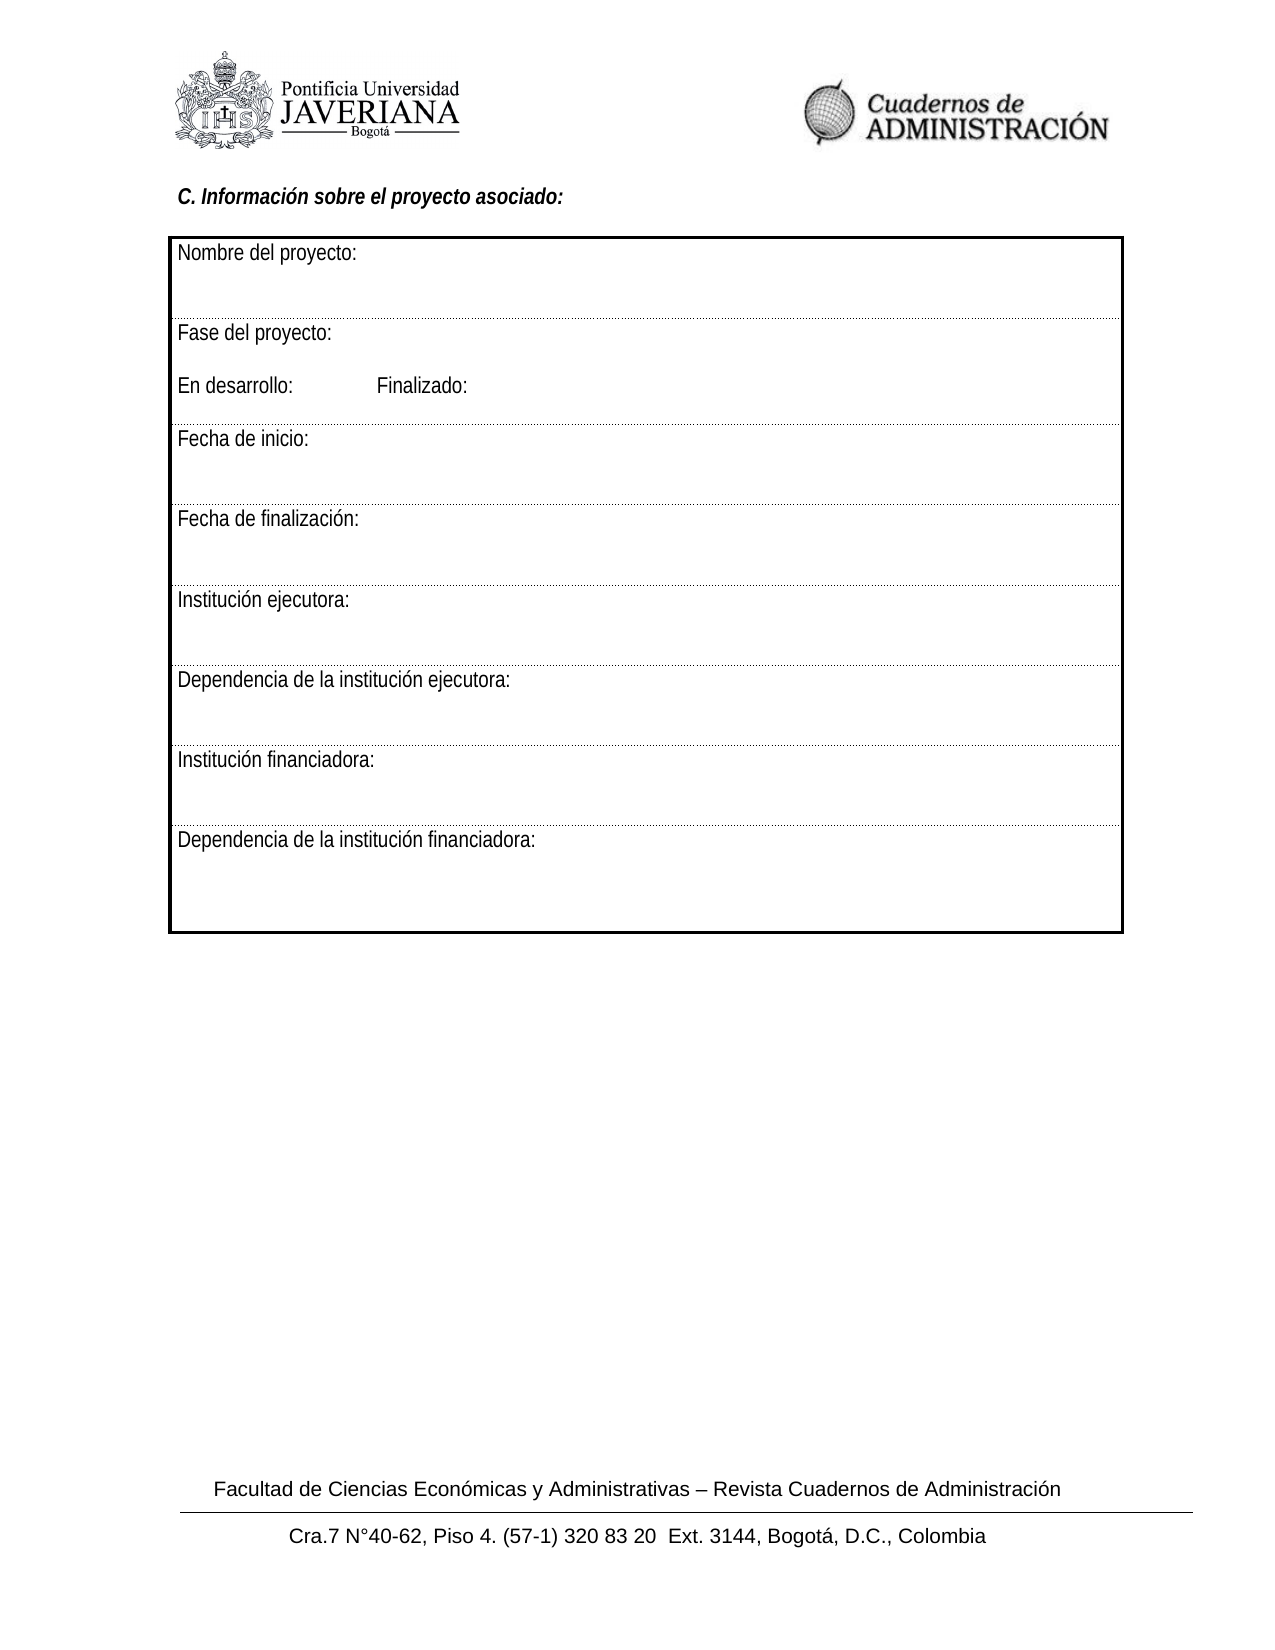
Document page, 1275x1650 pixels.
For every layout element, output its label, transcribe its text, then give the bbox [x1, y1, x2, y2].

table_cell Dependencia de la institución financiadora: [172, 825, 1121, 931]
table_cell Institución financiadora: [172, 745, 1121, 825]
table_cell Fase del proyecto: En desarrollo: Finalizado: [172, 318, 1121, 424]
picture [786, 73, 1123, 157]
table_cell Fecha de finalización: [172, 504, 1121, 584]
table_cell Institución ejecutora: [172, 585, 1121, 664]
text C. Información sobre el proyecto asociado: [177, 183, 1098, 209]
table_cell Dependencia de la institución ejecutora: [172, 665, 1121, 745]
table_cell Fecha de inicio: [172, 424, 1121, 504]
table_header Nombre del proyecto: [172, 239, 1121, 318]
picture [175, 51, 460, 149]
